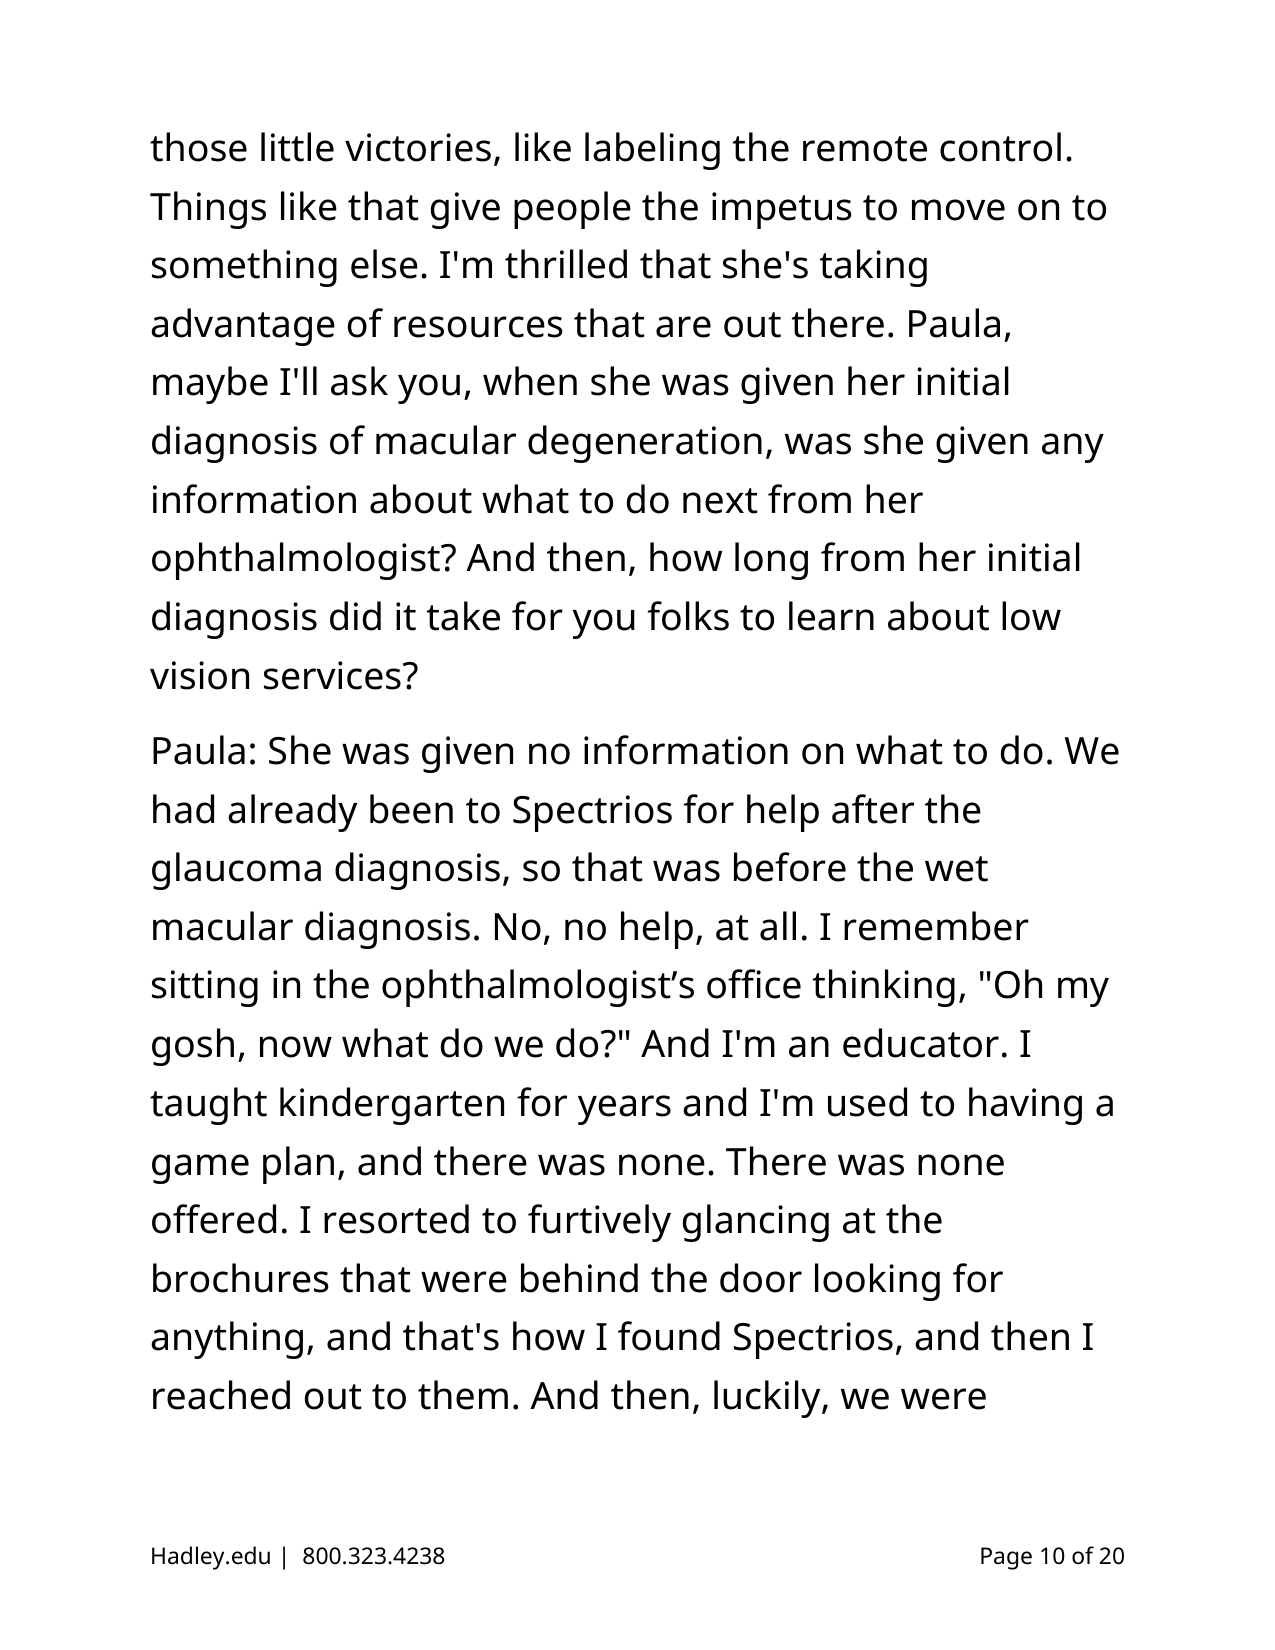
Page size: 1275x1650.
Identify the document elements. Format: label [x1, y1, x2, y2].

text [150, 724, 1125, 1420]
text [150, 121, 1125, 700]
